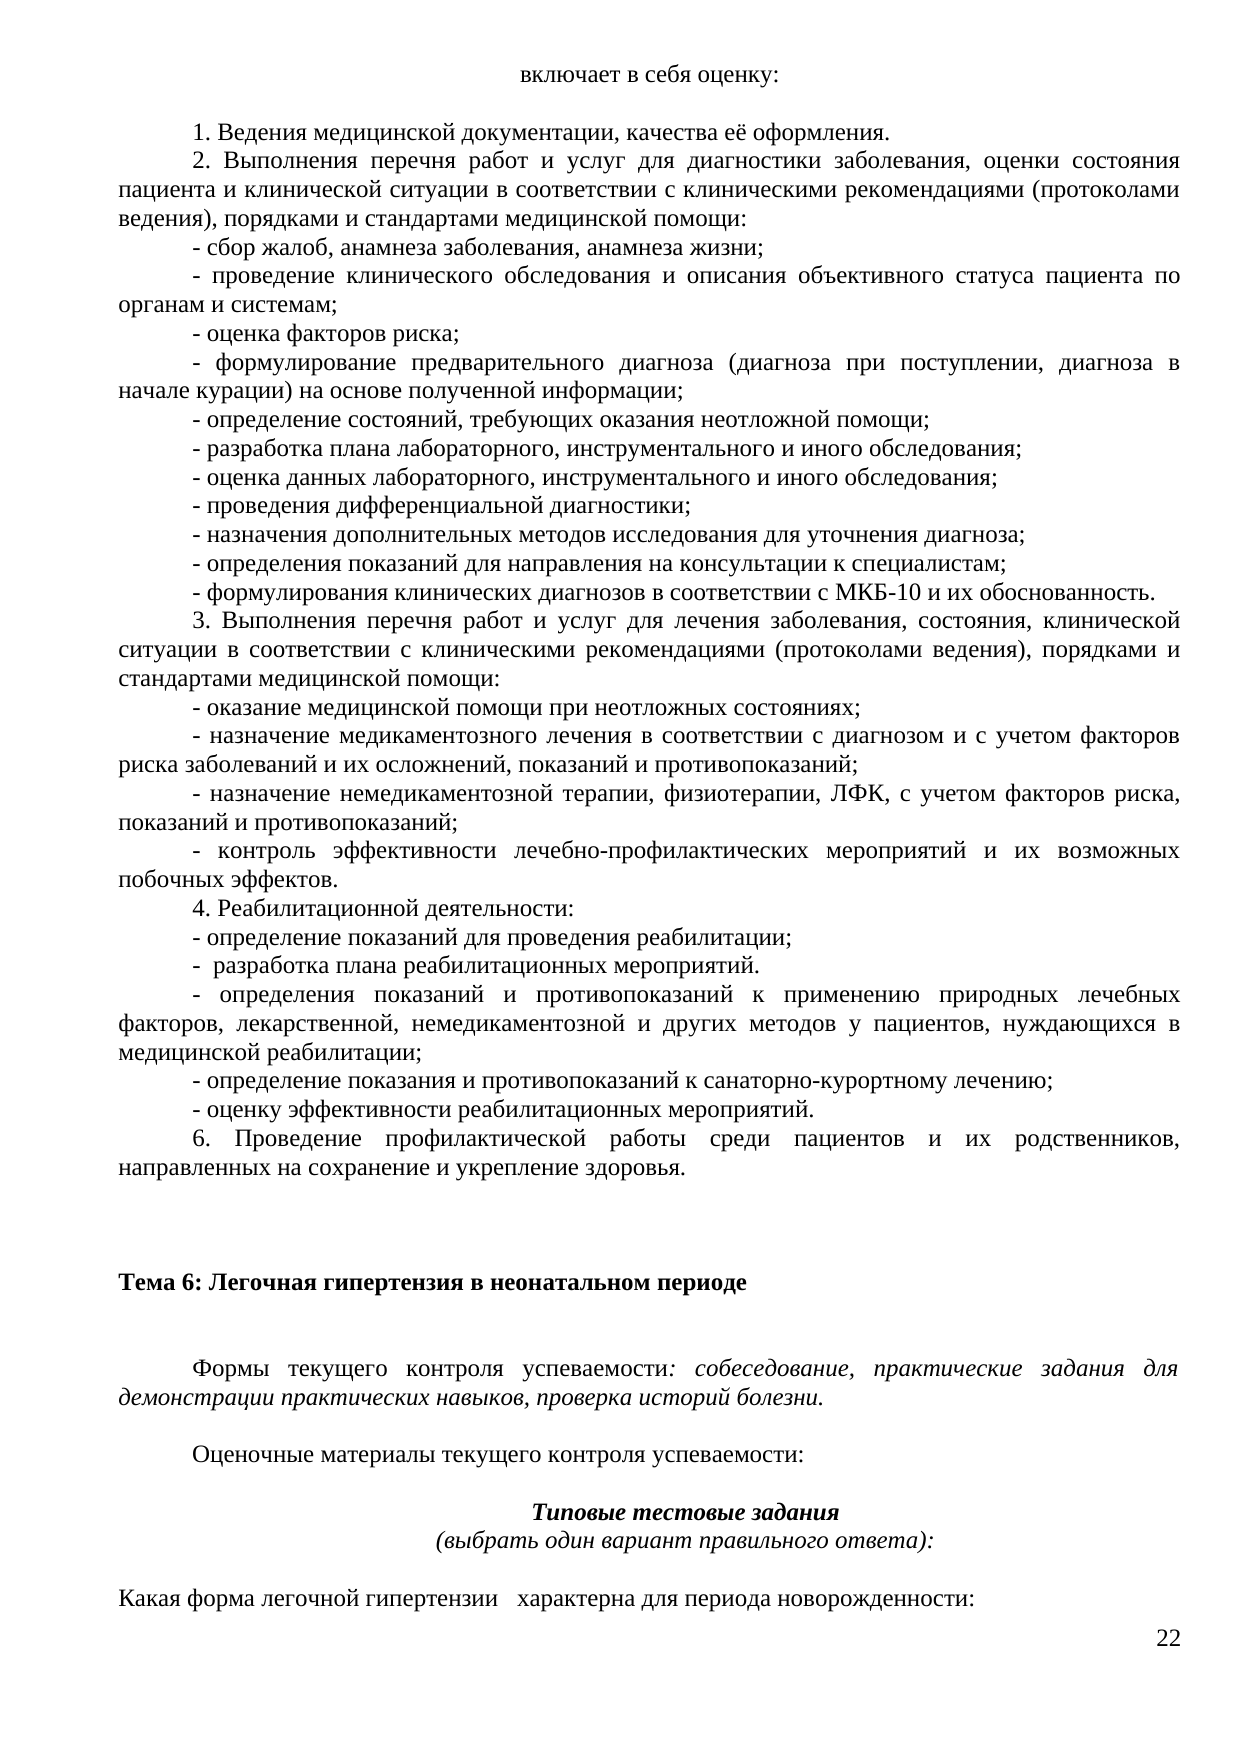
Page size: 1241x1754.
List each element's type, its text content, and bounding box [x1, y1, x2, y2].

text Какая форма легочной гипертензии характерна для периода новорожденности: [118, 1583, 1181, 1612]
text Оценочные материалы текущего контроля успеваемости: [118, 1439, 1181, 1468]
text 1. Ведения медицинской документации, качества её оформления. [118, 117, 1181, 145]
text Типовые тестовые задания [118, 1497, 1181, 1525]
text Формы текущего контроля успеваемости: собеседование, практические задания для демонстрации практических навыков, проверка историй болезни. [118, 1353, 1181, 1410]
text включает в себя оценку: [118, 59, 1181, 88]
text - назначение медикаментозного лечения в соответствии с диагнозом и с учетом факторов риска заболеваний и их осложнений, показаний и противопоказаний; [118, 720, 1181, 778]
text - определения показаний для направления на консультации к специалистам; [118, 548, 1181, 577]
text 4. Реабилитационной деятельности: [118, 893, 1181, 922]
text (выбрать один вариант правильного ответа): [118, 1525, 1181, 1554]
text - определение состояний, требующих оказания неотложной помощи; [118, 404, 1181, 433]
text Тема 6: Легочная гипертензия в неонатальном периоде [118, 1267, 1181, 1295]
text - контроль эффективности лечебно-профилактических мероприятий и их возможных побочных эффектов. [118, 835, 1181, 893]
text - формулирование предварительного диагноза (диагноза при поступлении, диагноза в начале курации) на основе полученной информации; [118, 347, 1181, 404]
text - оценка факторов риска; [118, 318, 1181, 347]
text - разработка плана лабораторного, инструментального и иного обследования; [118, 433, 1181, 462]
text - оценку эффективности реабилитационных мероприятий. [118, 1094, 1181, 1123]
text - сбор жалоб, анамнеза заболевания, анамнеза жизни; [118, 232, 1181, 260]
text - назначения дополнительных методов исследования для уточнения диагноза; [118, 519, 1181, 548]
text - оказание медицинской помощи при неотложных состояниях; [118, 692, 1181, 720]
text 6. Проведение профилактической работы среди пациентов и их родственников, направленных на сохранение и укрепление здоровья. [118, 1123, 1181, 1180]
text - назначение немедикаментозной терапии, физиотерапии, ЛФК, с учетом факторов риска, показаний и противопоказаний; [118, 778, 1181, 835]
text - проведение клинического обследования и описания объективного статуса пациента по органам и системам; [118, 260, 1181, 318]
text - определение показания и противопоказаний к санаторно-курортному лечению; [118, 1065, 1181, 1094]
text - оценка данных лабораторного, инструментального и иного обследования; [118, 462, 1181, 490]
text - проведения дифференциальной диагностики; [118, 490, 1181, 519]
text - формулирования клинических диагнозов в соответствии с МКБ-10 и их обоснованность. [118, 577, 1181, 605]
text - разработка плана реабилитационных мероприятий. [118, 950, 1181, 979]
text 3. Выполнения перечня работ и услуг для лечения заболевания, состояния, клинической ситуации в соответствии с клиническими рекомендациями (протоколами ведения), порядками и стандартами медицинской помощи: [118, 605, 1181, 692]
text 2. Выполнения перечня работ и услуг для диагностики заболевания, оценки состояния пациента и клинической ситуации в соответствии с клиническими рекомендациями (протоколами ведения), порядками и стандартами медицинской помощи: [118, 145, 1181, 232]
text - определения показаний и противопоказаний к применению природных лечебных факторов, лекарственной, немедикаментозной и других методов у пациентов, нуждающихся в медицинской реабилитации; [118, 979, 1181, 1065]
text - определение показаний для проведения реабилитации; [118, 922, 1181, 950]
